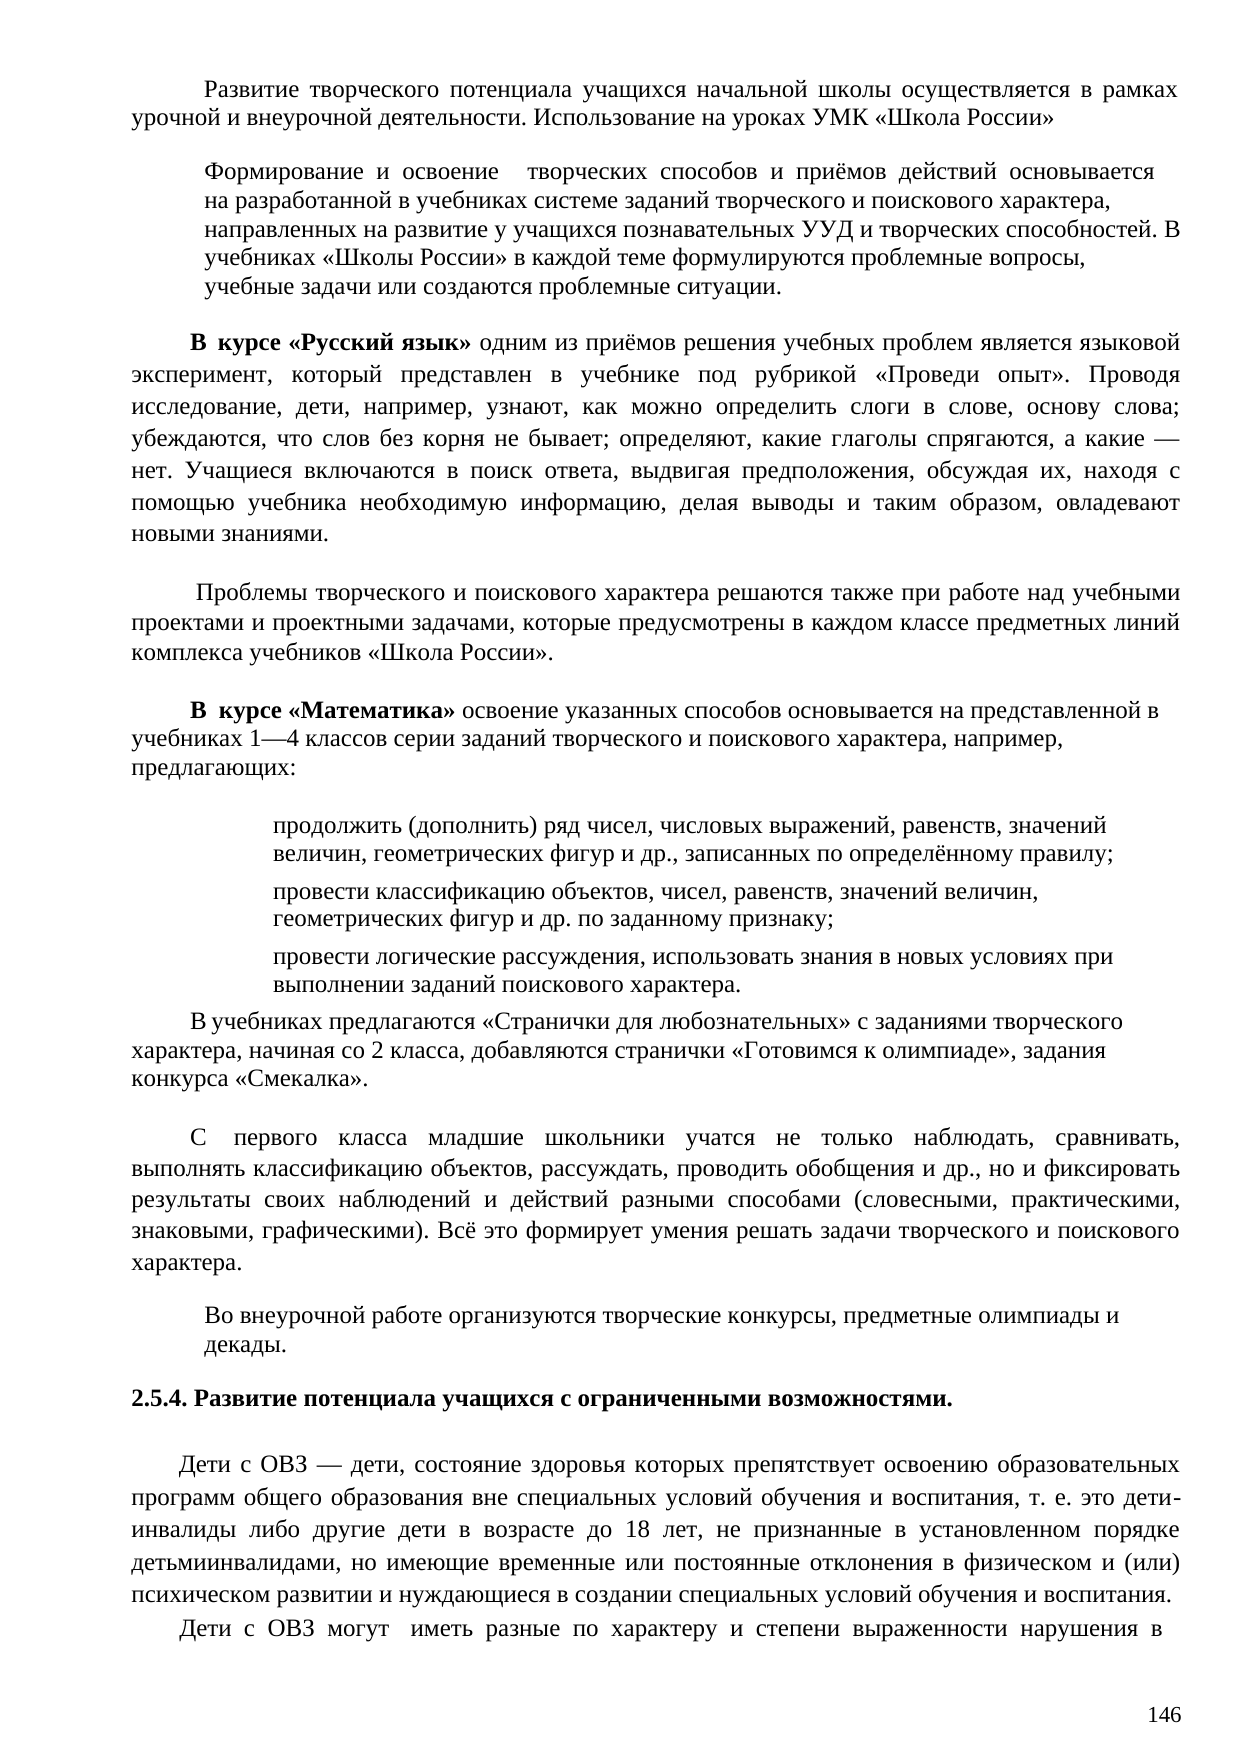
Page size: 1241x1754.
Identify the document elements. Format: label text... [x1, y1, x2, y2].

list первого класса младшие школьники учатся не только наблюдать, сравнивать, выполнять классификацию объектов, рассуждать, проводить обобщения и др., но и фиксировать результаты своих наблюдений и действий разными способами (словесными, практическими, знаковыми, графическими). Всё это формирует умения решать задачи творческого и поискового характера. [131, 1122, 1181, 1276]
text 2.5.4. Развитие потенциала учащихся с ограниченными возможностями. [131, 1383, 1181, 1412]
list провести классификацию объектов, чисел, равенств, значений величин, геометрических фигур и др. по заданному признаку; [235, 877, 1181, 932]
list курсе «Русский язык» одним из приёмов решения учебных проблем является языковой эксперимент, который представлен в учебнике под рубрикой «Проведи опыт». Проводя исследование, дети, например, узнают, как можно определить слоги в слове, основу слова; убеждаются, что слов без корня не бывает; определяют, какие глаголы спрягаются, а какие — нет. Учащиеся включаются в поиск ответа, выдвигая предположения, обсуждая их, находя с помощью учебника необходимую информацию, делая выводы и таким образом, овладевают новыми знаниями. [131, 327, 1181, 547]
list учебниках предлагаются «Странички для любознательных» с заданиями творческого характера, начиная со 2 класса, добавляются странички «Готовимся к олимпиаде», задания конкурса «Смекалка». [131, 1007, 1181, 1092]
text Проблемы творческого и поискового характера решаются также при работе над учебными проектами и проектными задачами, которые предусмотрены в каждом классе предметных линий комплекса учебников «Школа России». [131, 577, 1181, 666]
text Развитие творческого потенциала учащихся начальной школы осуществляется в рамках урочной и внеурочной деятельности. Использование на уроках УМК «Школа России» [131, 75, 1179, 131]
list провести логические рассуждения, использовать знания в новых условиях при выполнении заданий поискового характера. [235, 943, 1181, 998]
list продолжить (дополнить) ряд чисел, числовых выражений, равенств, значений величин, геометрических фигур и др., записанных по определённому правилу; [235, 812, 1181, 867]
text Формирование и освоение творческих способов и приёмов действий основывается на разработанной в учебниках системе заданий творческого и поискового характера, направленных на развитие у учащихся познавательных УУД и творческих способностей. В учебниках «Школы России» в каждой теме формулируются проблемные вопросы, учебные задачи или создаются проблемные ситуации. [204, 156, 1181, 300]
list курсе «Математика» освоение указанных способов основывается на представленной в учебниках 1—4 классов серии заданий творческого и поискового характера, например, предлагающих: [131, 696, 1181, 780]
text Дети с ОВЗ могут иметь разные по характеру и степени выраженности нарушения в [179, 1613, 1181, 1641]
text Во внеурочной работе организуются творческие конкурсы, предметные олимпиады и декады. [204, 1301, 1181, 1358]
text Дети с ОВЗ — дети, состояние здоровья которых препятствует освоению образовательных программ общего образования вне специальных условий обучения и воспитания, т. е. это дети­инвалиды либо другие дети в возрасте до 18 лет, не признанные в установленном порядке детьми­инвалидами, но имеющие временные или постоянные отклонения в физическом и (или) психическом развитии и нуждающиеся в создании специальных условий обучения и воспитания. [131, 1449, 1181, 1608]
